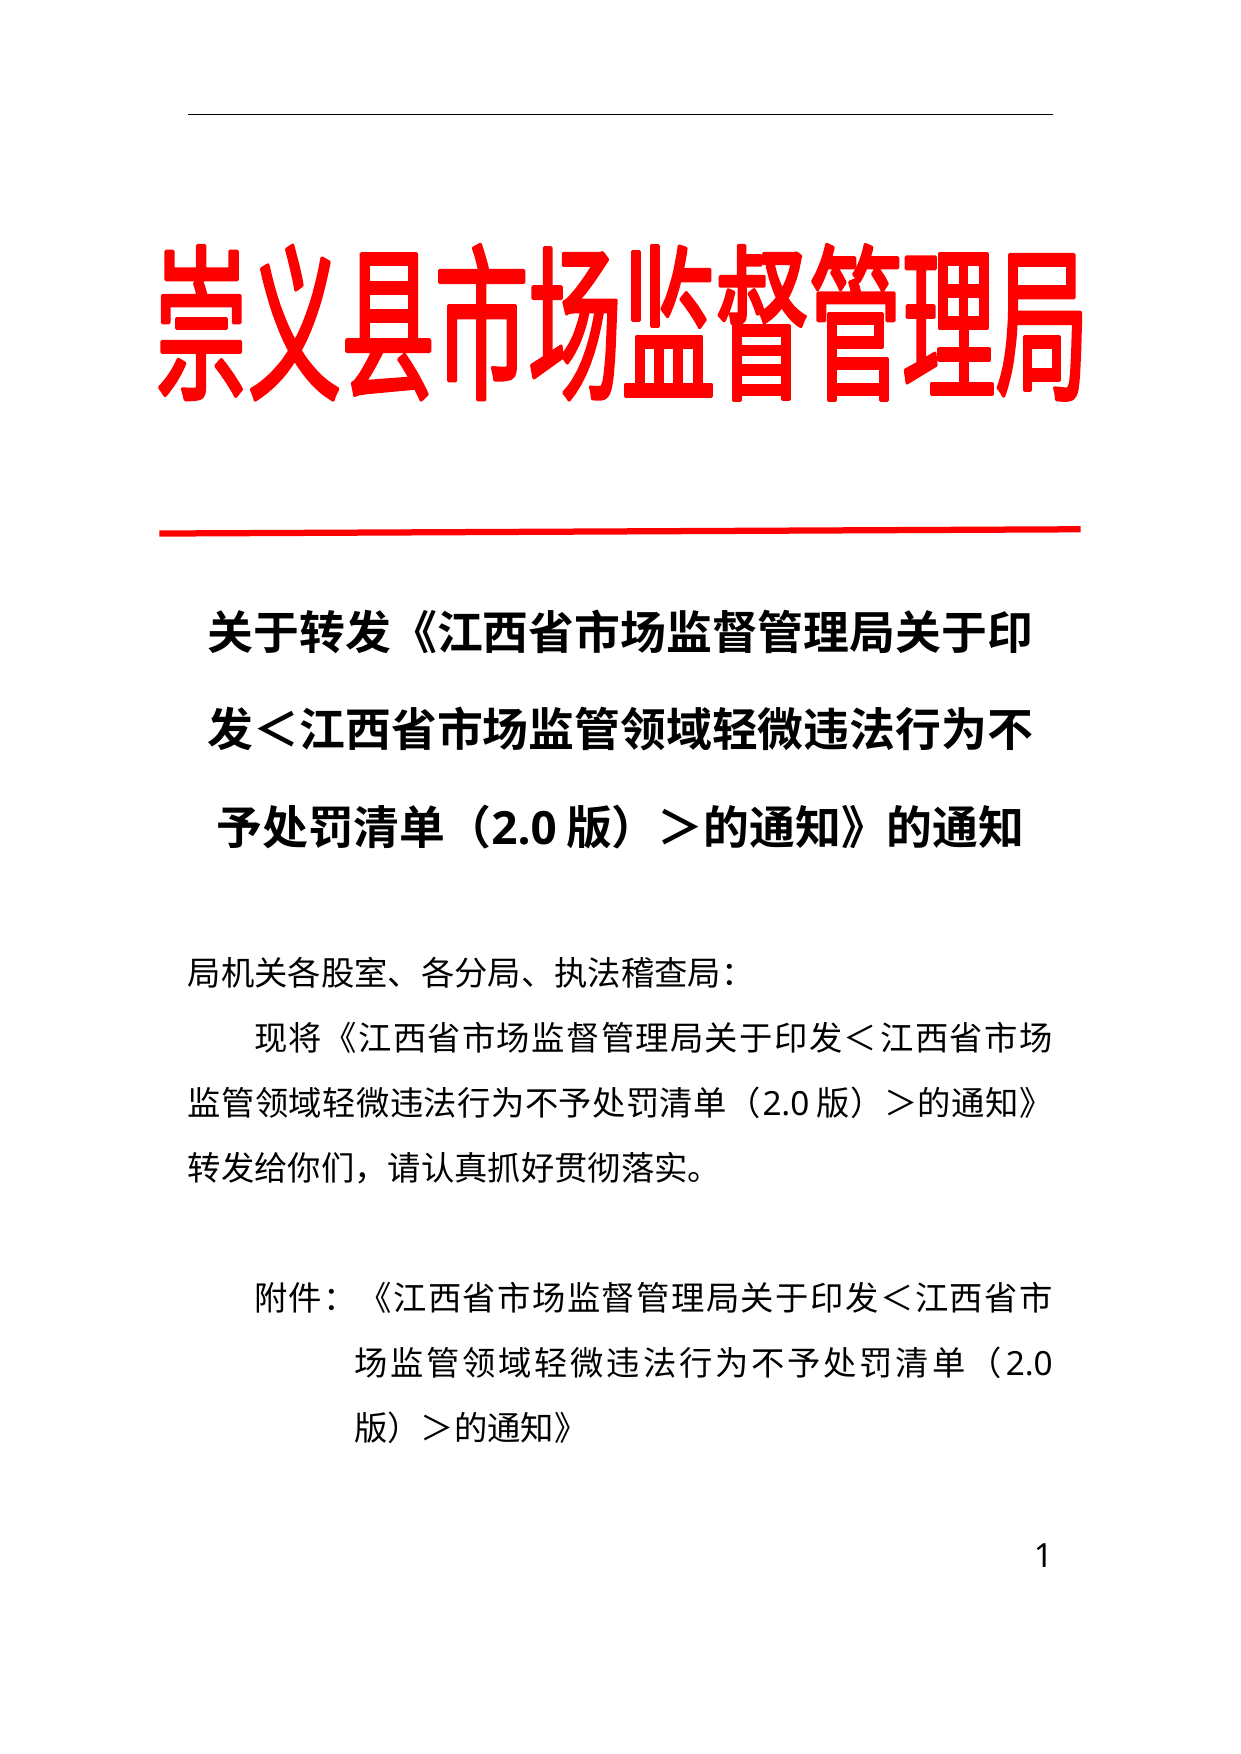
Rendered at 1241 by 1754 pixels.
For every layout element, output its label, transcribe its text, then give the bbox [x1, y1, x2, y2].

text 局机关各股室、各分局、执法稽查局： [187, 938, 1053, 1003]
text 现将《江西省市场监督管理局关于印发＜江西省市场监管领域轻微违法行为不予处罚清单（2.0版）＞的通知》转发给你们，请认真抓好贯彻落实。 [187, 1003, 1053, 1198]
text 附件：《江西省市场监督管理局关于印发＜江西省市场监管领域轻微违法行为不予处罚清单（2.0版）＞的通知》 [254, 1263, 1053, 1458]
text 关于转发《江西省市场监督管理局关于印发＜江西省市场监管领域轻微违法行为不予处罚清单（2.0版）＞的通知》的通知 [187, 581, 1053, 873]
